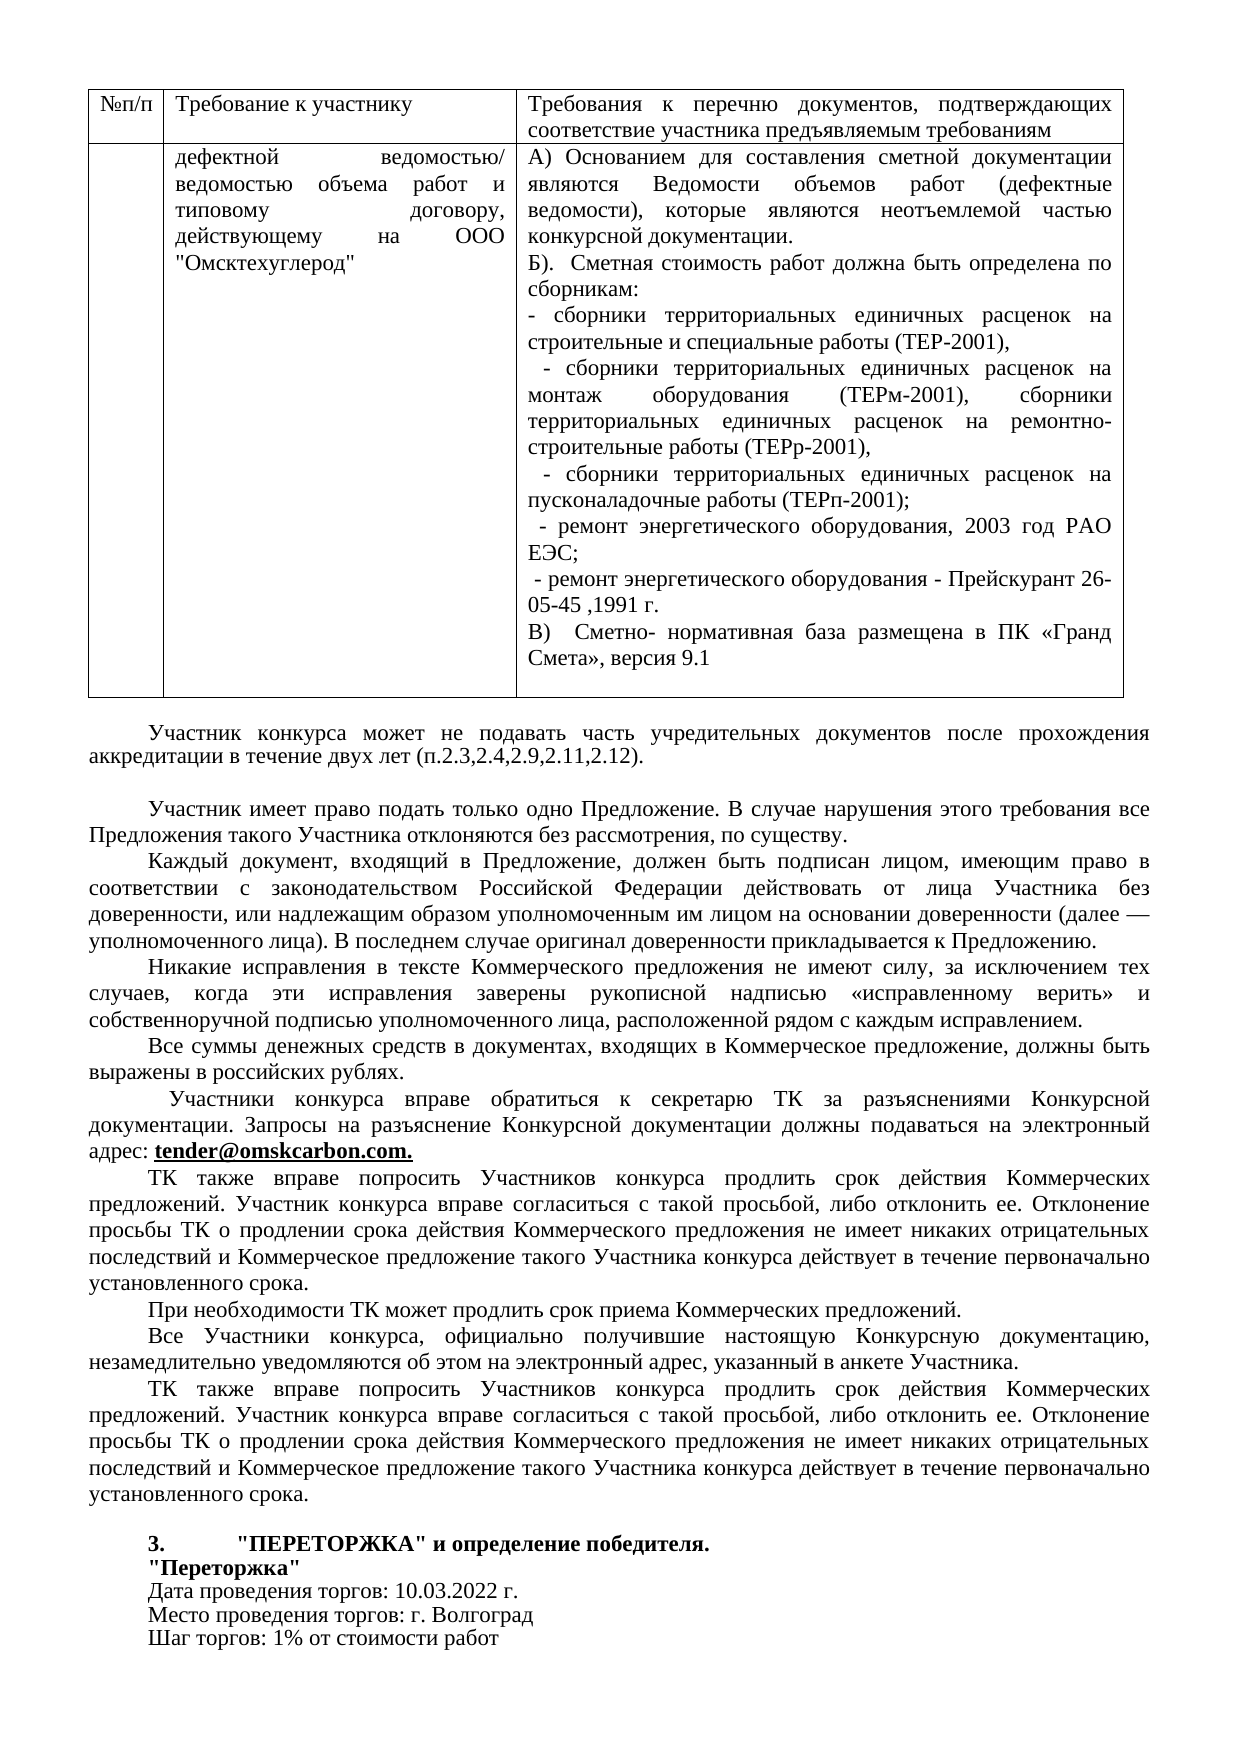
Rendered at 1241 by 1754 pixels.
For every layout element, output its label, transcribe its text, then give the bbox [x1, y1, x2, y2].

text Место проведения торгов: г. Волгоград [89, 1603, 1152, 1627]
text ТК также вправе попросить Участников конкурса продлить срок действия Коммерческих предложений. Участник конкурса вправе согласиться с такой просьбой, либо отклонить ее. Отклонение просьбы ТК о продлении срока действия Коммерческого предложения не имеет никаких отрицательных последствий и Коммерческое предложение такого Участника конкурса действует в течение первоначально установленного срока. [89, 1375, 1152, 1506]
text При необходимости ТК может продлить срок приема Коммерческих предложений. [89, 1296, 1152, 1322]
text Никакие исправления в тексте Коммерческого предложения не имеют силу, за исключением тех случаев, когда эти исправления заверены рукописной надписью «исправленному верить» и собственноручной подписью уполномоченного лица, расположенной рядом с каждым исправлением. [89, 953, 1152, 1032]
text ТК также вправе попросить Участников конкурса продлить срок действия Коммерческих предложений. Участник конкурса вправе согласиться с такой просьбой, либо отклонить ее. Отклонение просьбы ТК о продлении срока действия Коммерческого предложения не имеет никаких отрицательных последствий и Коммерческое предложение такого Участника конкурса действует в течение первоначально установленного срока. [89, 1164, 1152, 1296]
text Участники конкурса вправе обратиться к секретарю ТК за разъяснениями Конкурсной документации. Запросы на разъяснение Конкурсной документации должны подаваться на электронный адрес: tender@omskcarbon.com. [89, 1085, 1152, 1164]
list "ПЕРЕТОРЖКА" и определение победителя. [89, 1533, 1152, 1556]
table_cell 8 [89, 144, 163, 697]
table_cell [517, 144, 1123, 697]
table_header №п/п [89, 90, 163, 142]
table_header Требования к перечню документов, подтверждающих соответствие участника предъявляемым требованиям [517, 90, 1123, 142]
table_header Требование к участнику [164, 90, 516, 142]
text Участник конкурса может не подавать часть учредительных документов после прохождения аккредитации в течение двух лет (п.2.3,2.4,2.9,2.11,2.12). [89, 721, 1152, 768]
text Шаг торгов: 1% от стоимости работ [89, 1627, 1152, 1651]
text "Переторжка" [89, 1556, 1152, 1580]
text Участник имеет право подать только одно Предложение. В случае нарушения этого требования все Предложения такого Участника отклоняются без рассмотрения, по существу. [89, 795, 1152, 848]
text Каждый документ, входящий в Предложение, должен быть подписан лицом, имеющим право в соответствии с законодательством Российской Федерации действовать от лица Участника без доверенности, или надлежащим образом уполномоченным им лицом на основании доверенности (далее — уполномоченного лица). В последнем случае оригинал доверенности прикладывается к Предложению. [89, 848, 1152, 953]
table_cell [164, 144, 516, 697]
text Все Участники конкурса, официально получившие настоящую Конкурсную документацию, незамедлительно уведомляются об этом на электронный адрес, указанный в анкете Участника. [89, 1322, 1152, 1375]
text Дата проведения торгов: 10.03.2022 г. [89, 1580, 1152, 1603]
text Все суммы денежных средств в документах, входящих в Коммерческое предложение, должны быть выражены в российских рублях. [89, 1032, 1152, 1085]
